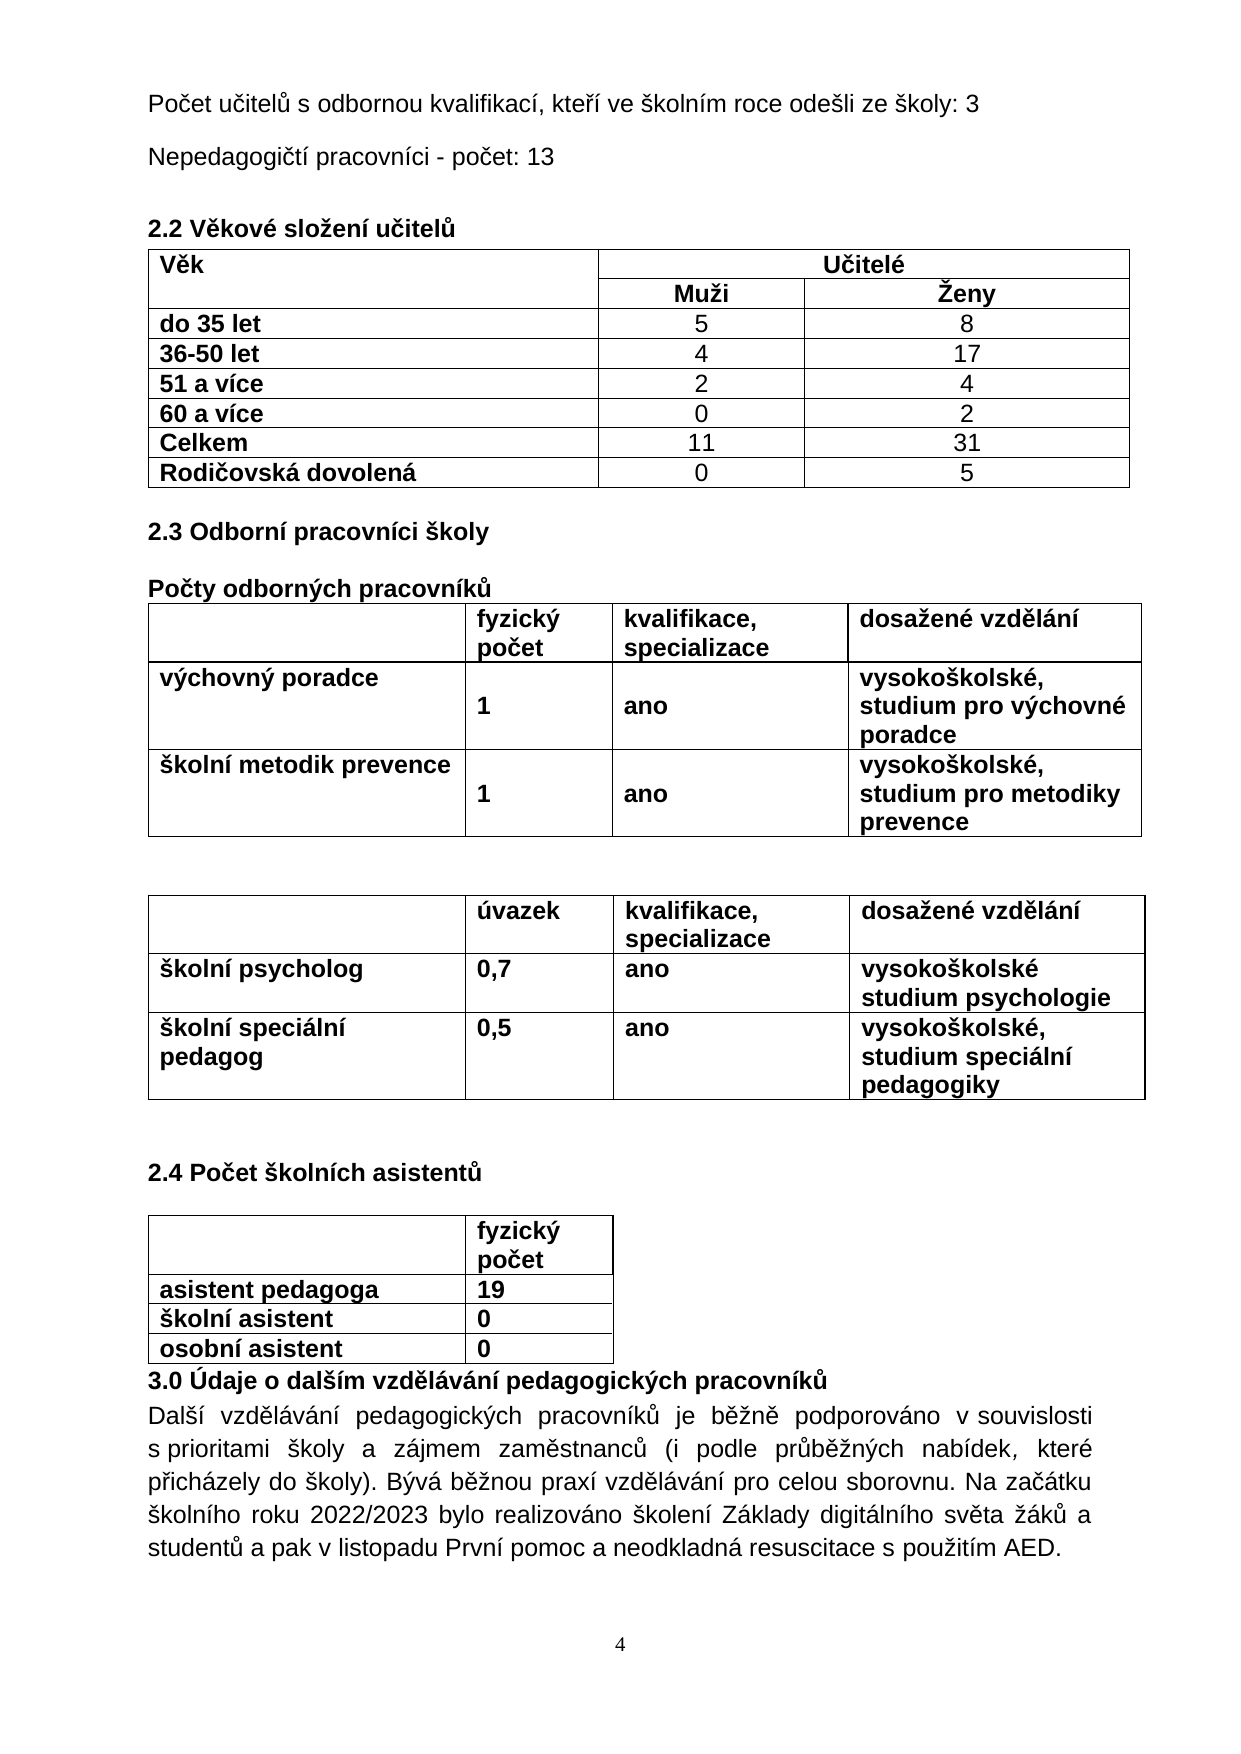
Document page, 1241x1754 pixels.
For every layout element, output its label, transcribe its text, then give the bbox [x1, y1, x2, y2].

table_cell vysokoškolské, studium pro výchovné poradce [849, 663, 1141, 749]
table_cell 2 [805, 399, 1129, 427]
table_cell 4 [805, 369, 1129, 397]
table_cell školní speciální pedagog [149, 1013, 465, 1099]
table_cell školní psycholog [149, 954, 465, 1012]
table_cell 8 [805, 309, 1129, 338]
subtitle 3.0 Údaje o dalším vzdělávání pedagogických pracovníků [148, 1366, 1093, 1395]
subtitle 2.2 Věkové složení učitelů [148, 213, 1093, 242]
table_cell 5 [805, 458, 1129, 487]
table_cell 0 [466, 1333, 613, 1363]
text 2.3 Odborní pracovníci školy [148, 517, 1093, 545]
table_cell 11 [599, 428, 804, 457]
table_header kvalifikace, specializace [614, 896, 849, 953]
table_cell Celkem [149, 428, 598, 457]
table_header [149, 1216, 465, 1273]
table_header dosažené vzdělání [849, 604, 1141, 661]
table_cell asistent pedagoga [149, 1275, 465, 1303]
table_cell ano [614, 1013, 849, 1099]
table_cell ano [614, 954, 849, 1012]
table_cell 19 [466, 1275, 613, 1303]
table_cell 17 [805, 339, 1129, 368]
table_cell 2 [599, 369, 804, 397]
text Počty odborných pracovníků [148, 574, 1093, 603]
text Počet učitelů s odbornou kvalifikací, kteří ve školním roce odešli ze školy: 3 [148, 89, 1093, 117]
table_cell školní asistent [149, 1304, 465, 1333]
table_cell ano [613, 663, 848, 749]
table_cell 36-50 let [149, 339, 598, 368]
table_cell školní metodik prevence [149, 750, 465, 836]
table_cell 60 a více [149, 399, 598, 427]
table_cell 51 a více [149, 369, 598, 397]
table_header fyzický počet [466, 604, 612, 661]
table_header [149, 604, 465, 661]
table_cell 0 [466, 1303, 613, 1333]
table_cell výchovný poradce [149, 663, 465, 749]
table_cell vysokoškolské, studium pro metodiky prevence [849, 750, 1141, 836]
table_cell osobní asistent [149, 1334, 465, 1363]
table_cell vysokoškolské, studium speciální pedagogiky [850, 1013, 1144, 1099]
table_cell 4 [599, 339, 804, 368]
table_cell 1 [466, 750, 612, 836]
table_cell 0,7 [466, 954, 613, 1012]
table_header fyzický počet [466, 1216, 612, 1273]
table_cell vysokoškolské studium psychologie [850, 954, 1144, 1012]
table_cell Ženy [805, 279, 1129, 308]
table_header kvalifikace, specializace [613, 604, 847, 661]
table_cell 5 [599, 309, 804, 338]
table_cell 31 [805, 428, 1129, 457]
table_header Věk [149, 250, 598, 308]
text 2.4 Počet školních asistentů [148, 1157, 1093, 1186]
table_header [149, 896, 465, 953]
text Další vzdělávání pedagogických pracovníků je běžně podporováno v souvislosti s prioritami školy a zájmem zaměstnanců (i podle průběžných nabídek, které přicházely do školy). Bývá běžnou praxí vzdělávání pro celou sborovnu. Na začátku školního roku 2022/2023 bylo realizováno školení Základy digitálního světa žáků a studentů a pak v listopadu První pomoc a neodkladná resuscitace s použitím AED. [148, 1401, 1093, 1562]
table_header Učitelé [599, 250, 1129, 278]
table_header dosažené vzdělání [850, 896, 1144, 953]
table_header úvazek [466, 896, 613, 953]
table_cell Rodičovská dovolená [149, 458, 598, 487]
text Nepedagogičtí pracovníci - počet: 13 [148, 141, 1093, 170]
table_cell ano [613, 750, 848, 836]
table_cell Muži [599, 279, 804, 308]
table_cell 0 [599, 399, 804, 427]
table_cell 1 [466, 663, 612, 749]
table_cell 0 [599, 458, 804, 487]
table_cell do 35 let [149, 309, 598, 338]
table_cell 0,5 [466, 1013, 613, 1099]
